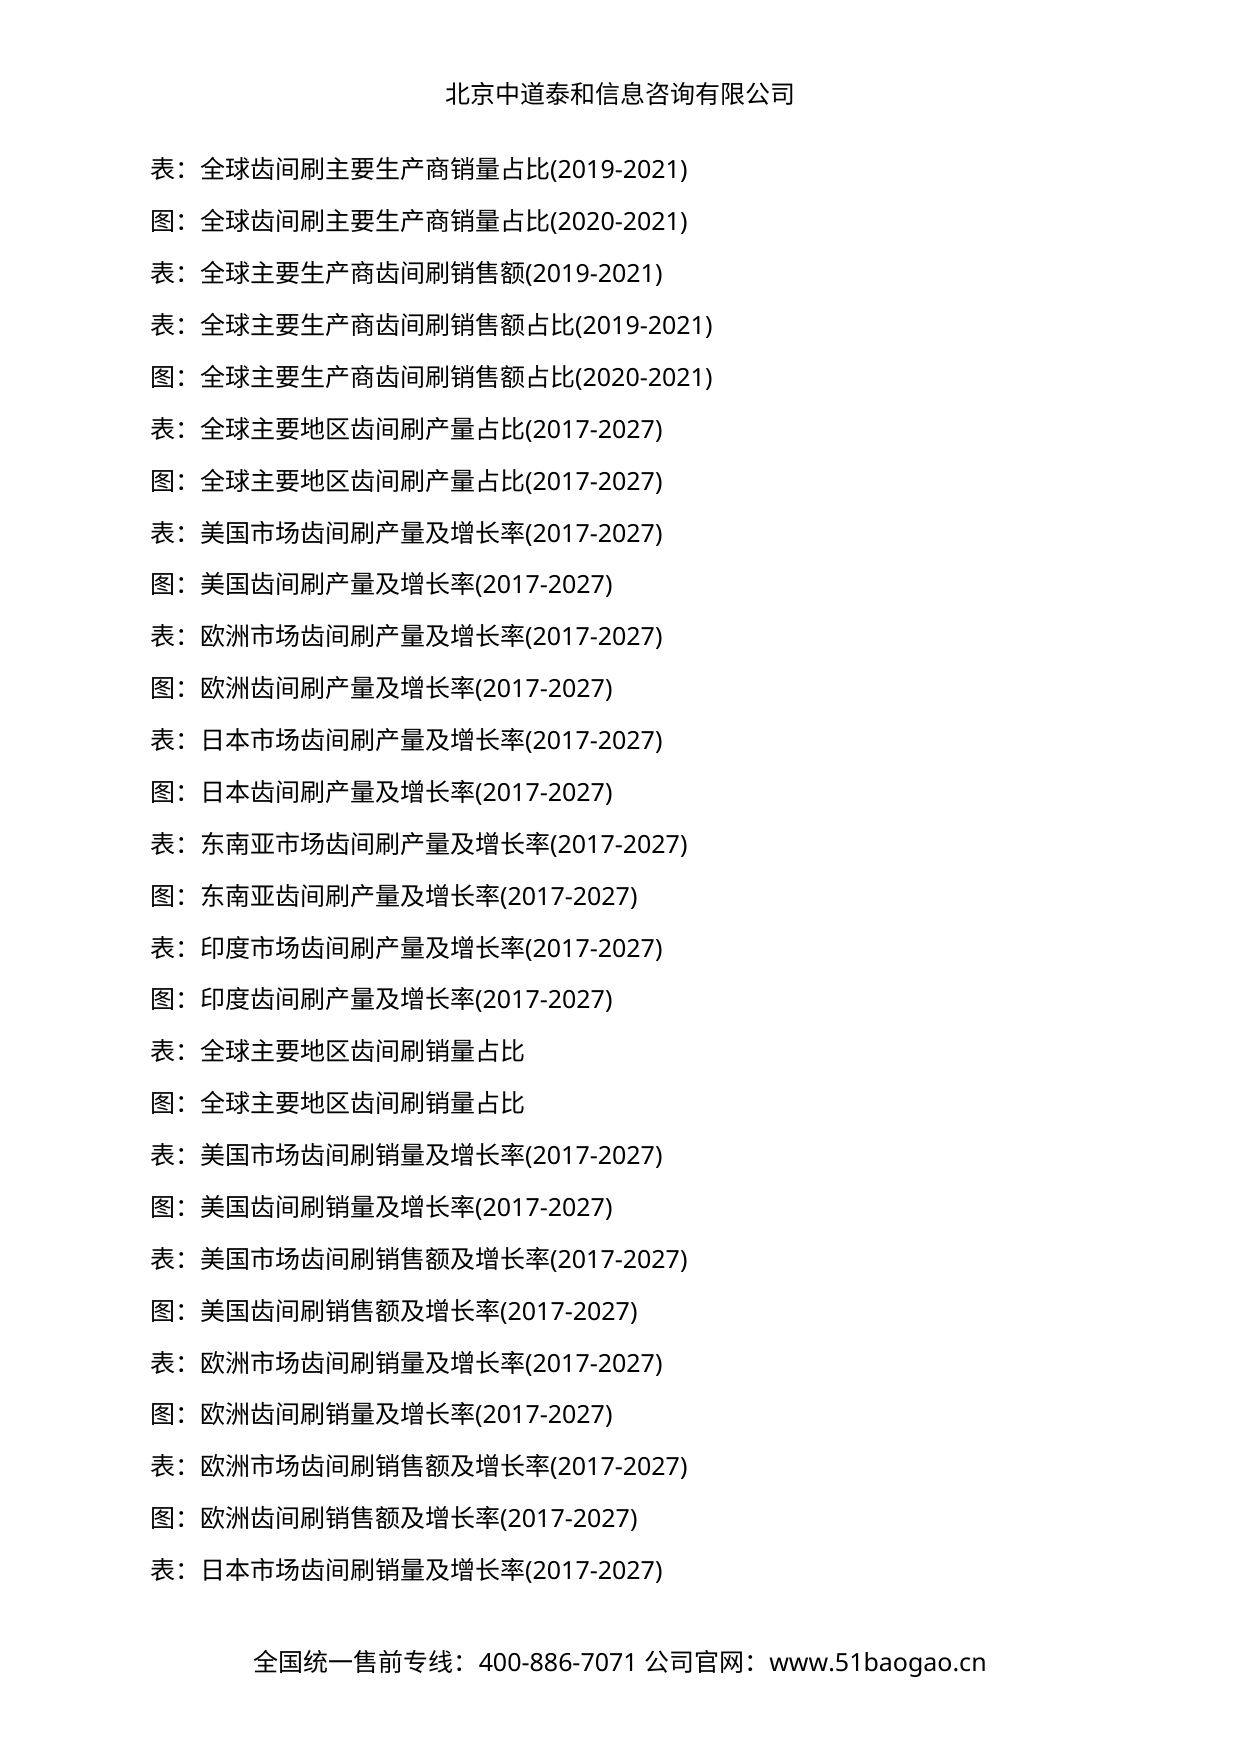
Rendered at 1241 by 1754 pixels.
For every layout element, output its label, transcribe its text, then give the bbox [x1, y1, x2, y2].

text 图：欧洲齿间刷销售额及增长率(2017-2027) [150, 1499, 1090, 1535]
text 图：全球主要生产商齿间刷销售额占比(2020-2021) [150, 357, 1090, 394]
text 表：全球主要地区齿间刷销量占比 [150, 1032, 1090, 1068]
text 图：美国齿间刷销售额及增长率(2017-2027) [150, 1291, 1090, 1327]
text 图：欧洲齿间刷产量及增长率(2017-2027) [150, 669, 1090, 705]
text 表：日本市场齿间刷产量及增长率(2017-2027) [150, 721, 1090, 757]
text 图：东南亚齿间刷产量及增长率(2017-2027) [150, 876, 1090, 912]
text 图：美国齿间刷产量及增长率(2017-2027) [150, 565, 1090, 601]
text 表：欧洲市场齿间刷产量及增长率(2017-2027) [150, 617, 1090, 653]
text 图：美国齿间刷销量及增长率(2017-2027) [150, 1187, 1090, 1224]
text 图：全球主要地区齿间刷销量占比 [150, 1084, 1090, 1120]
text 表：美国市场齿间刷销售额及增长率(2017-2027) [150, 1239, 1090, 1276]
text 表：全球主要生产商齿间刷销售额占比(2019-2021) [150, 306, 1090, 342]
text 图：印度齿间刷产量及增长率(2017-2027) [150, 980, 1090, 1016]
text 表：美国市场齿间刷产量及增长率(2017-2027) [150, 513, 1090, 549]
text 表：美国市场齿间刷销量及增长率(2017-2027) [150, 1136, 1090, 1172]
text 图：全球主要地区齿间刷产量占比(2017-2027) [150, 461, 1090, 497]
text 表：欧洲市场齿间刷销售额及增长率(2017-2027) [150, 1447, 1090, 1483]
text 图：全球齿间刷主要生产商销量占比(2020-2021) [150, 202, 1090, 238]
text 表：全球主要地区齿间刷产量占比(2017-2027) [150, 409, 1090, 446]
text 图：日本齿间刷产量及增长率(2017-2027) [150, 772, 1090, 809]
text 表：印度市场齿间刷产量及增长率(2017-2027) [150, 928, 1090, 964]
text 表：欧洲市场齿间刷销量及增长率(2017-2027) [150, 1343, 1090, 1379]
text 表：东南亚市场齿间刷产量及增长率(2017-2027) [150, 824, 1090, 861]
text 表：日本市场齿间刷销量及增长率(2017-2027) [150, 1551, 1090, 1587]
text 表：全球齿间刷主要生产商销量占比(2019-2021) [150, 150, 1090, 186]
text 表：全球主要生产商齿间刷销售额(2019-2021) [150, 254, 1090, 290]
text 图：欧洲齿间刷销量及增长率(2017-2027) [150, 1395, 1090, 1431]
